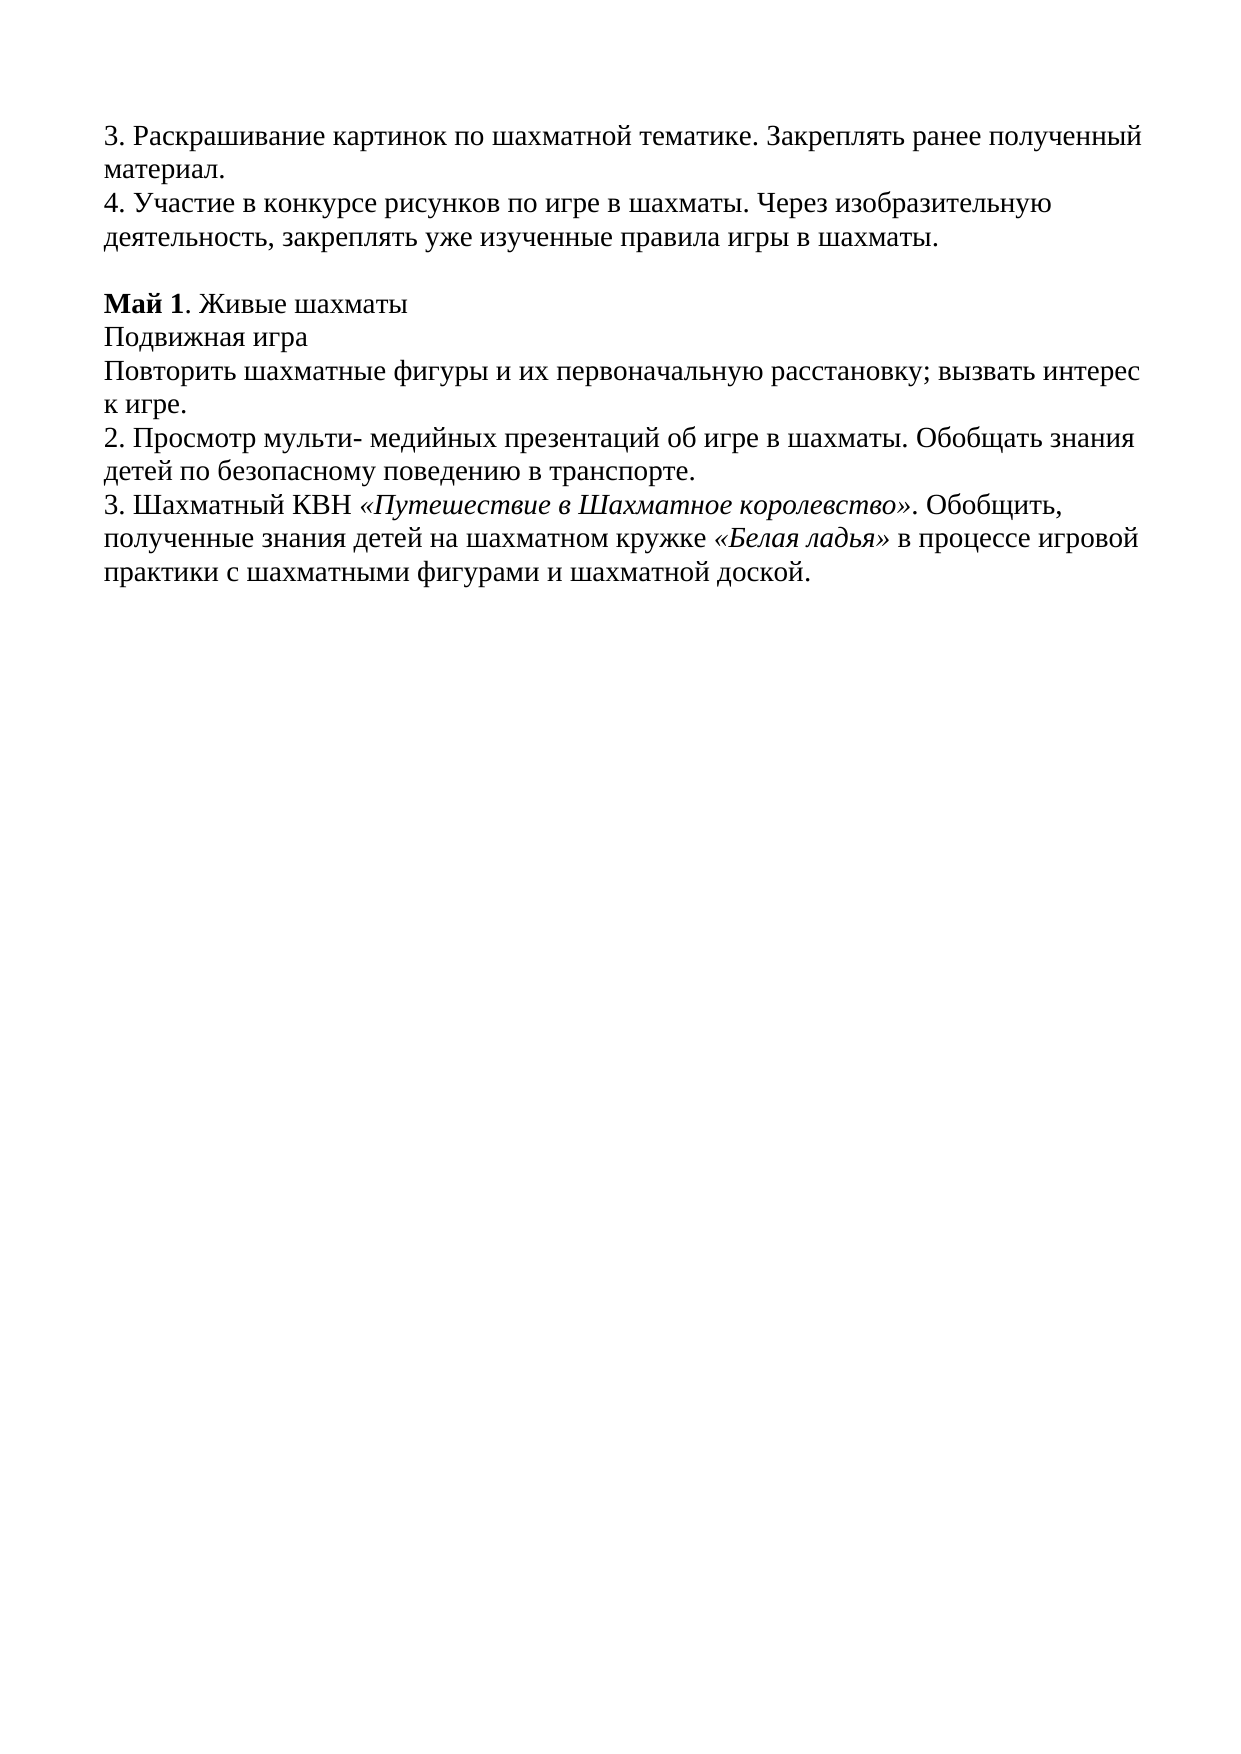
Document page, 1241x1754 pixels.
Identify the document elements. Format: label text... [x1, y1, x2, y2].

text Май 1. Живые шахматы [103, 286, 1152, 319]
text 3. Раскрашивание картинок по шахматной тематике. Закреплять ранее полученный материал. [103, 118, 1152, 185]
text 2. Просмотр мульти- медийных презентаций об игре в шахматы. Обобщать знания детей по безопасному поведению в транспорте. [103, 420, 1152, 487]
text Повторить шахматные фигуры и их первоначальную расстановку; вызвать интерес к игре. [103, 353, 1152, 420]
text Подвижная игра [103, 319, 1152, 353]
text 3. Шахматный КВН «Путешествие в Шахматное королевство». Обобщить, полученные знания детей на шахматном кружке «Белая ладья» в процессе игровой практики с шахматными фигурами и шахматной доской. [103, 487, 1152, 588]
text 4. Участие в конкурсе рисунков по игре в шахматы. Через изобразительную деятельность, закреплять уже изученные правила игры в шахматы. [103, 185, 1152, 252]
